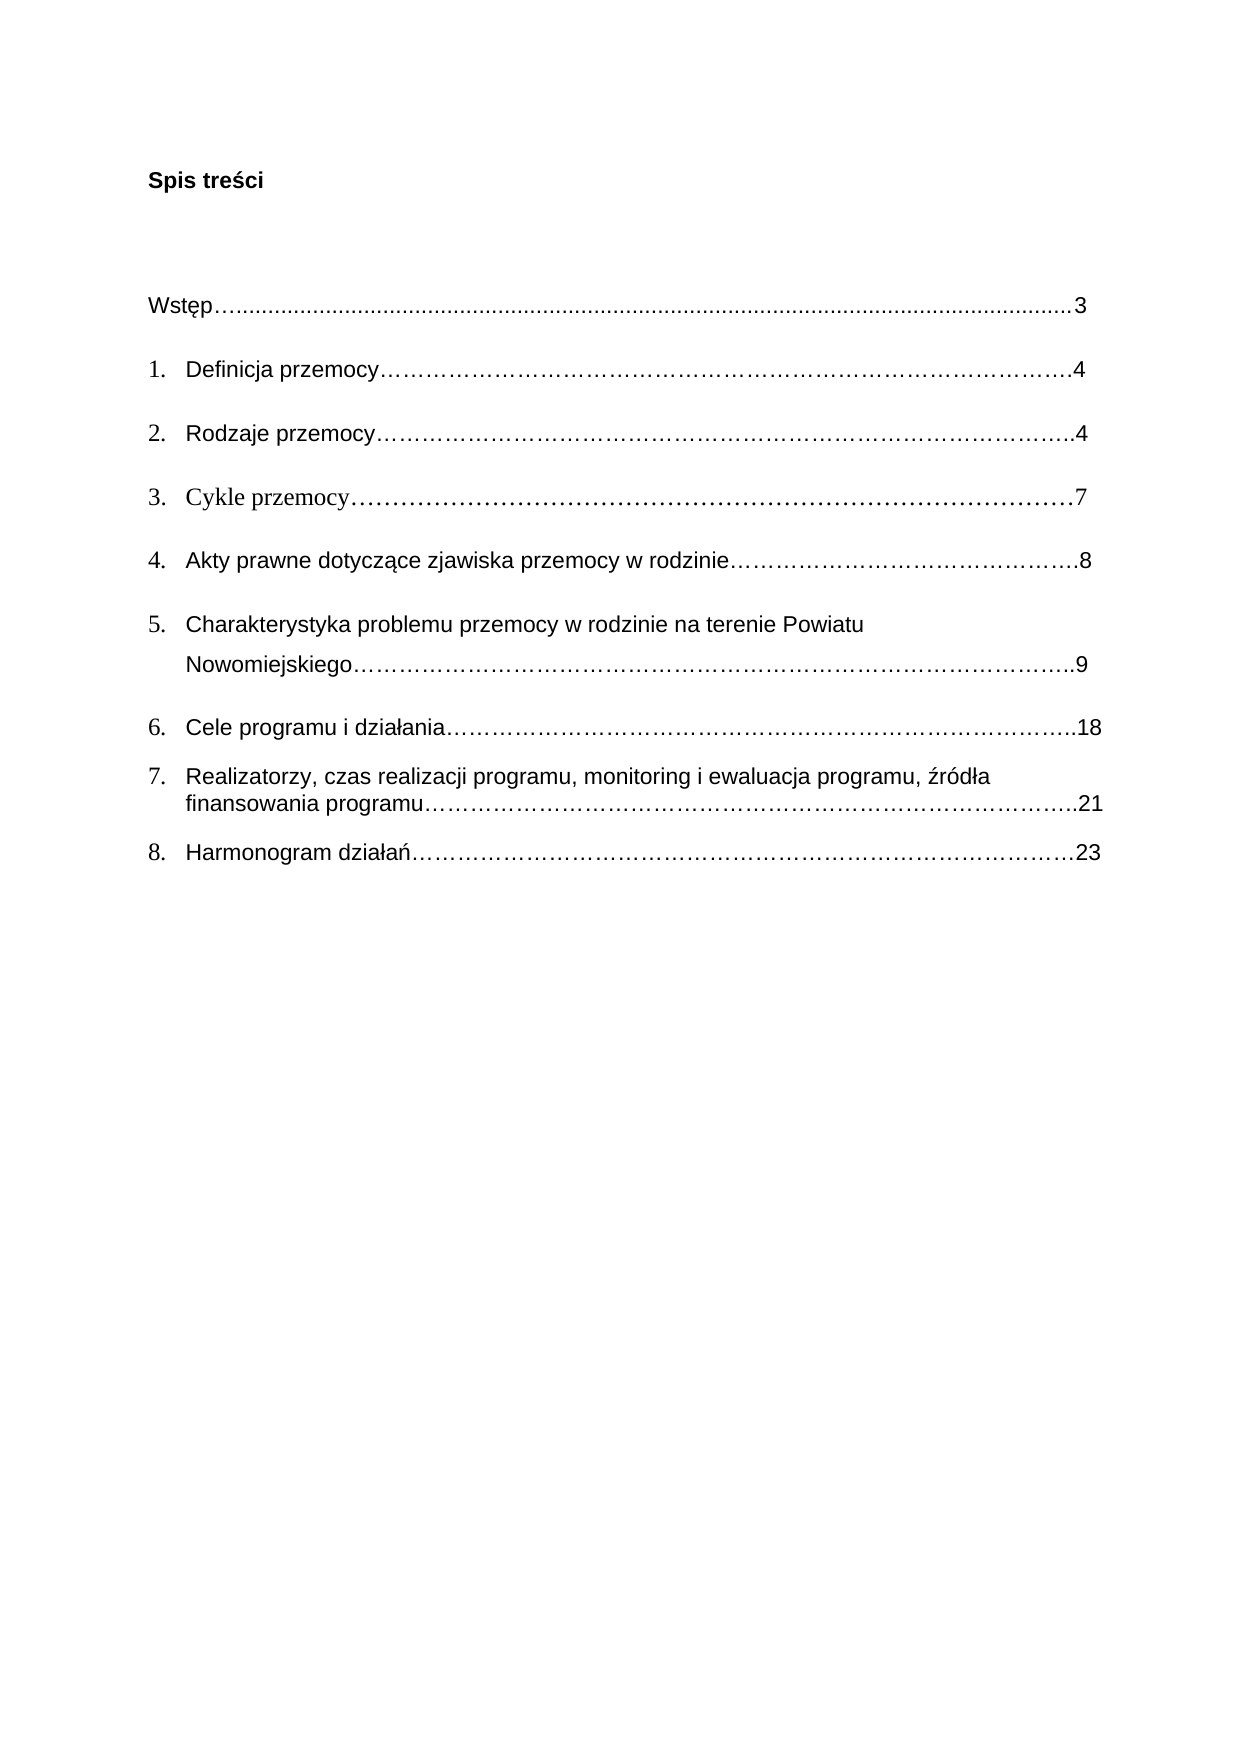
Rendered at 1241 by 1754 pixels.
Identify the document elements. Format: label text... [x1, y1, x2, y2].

text Spis treści [148, 167, 1117, 193]
